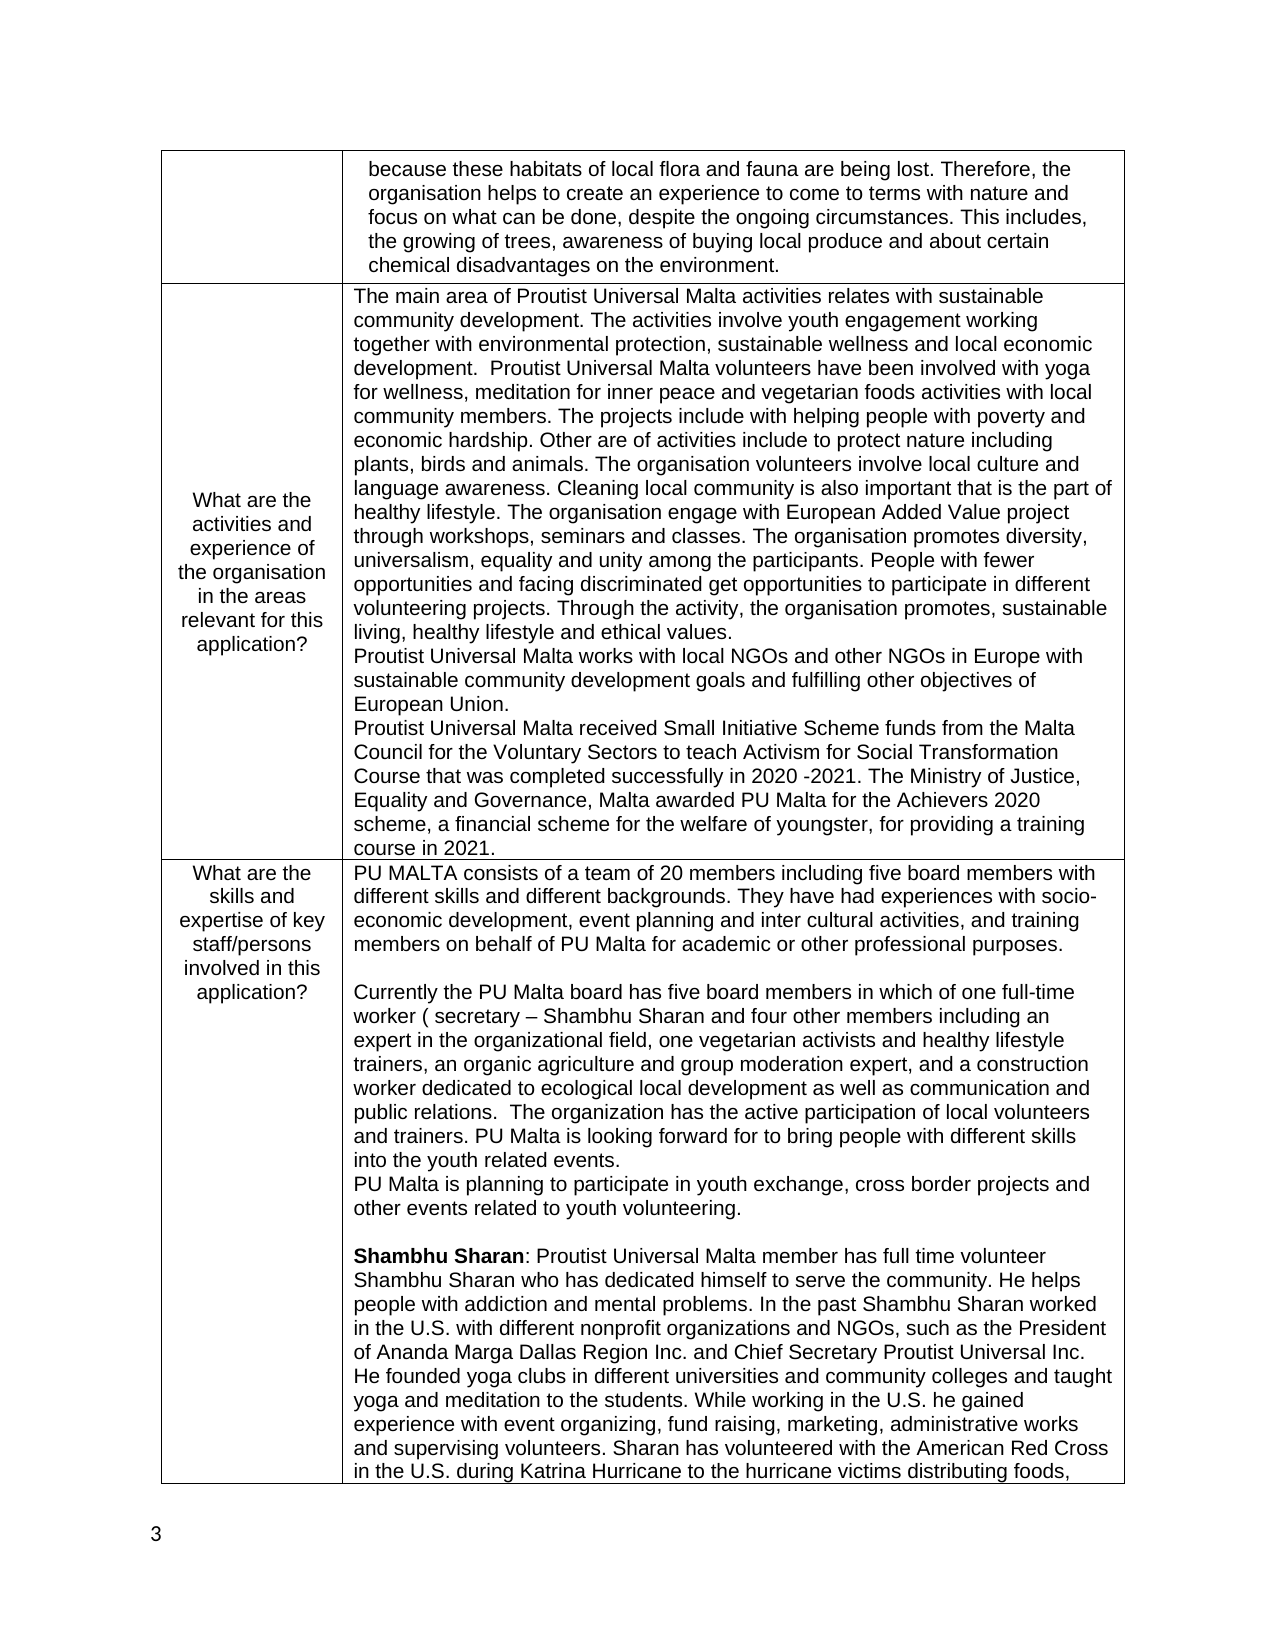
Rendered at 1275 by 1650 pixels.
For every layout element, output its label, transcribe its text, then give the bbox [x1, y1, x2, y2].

table_cell The main area of Proutist Universal Malta activities relates with sustainable community development. The activities involve youth engagement working together with environmental protection, sustainable wellness and local economic development. Proutist Universal Malta volunteers have been involved with yoga for wellness, meditation for inner peace and vegetarian foods activities with local community members. The projects include with helping people with poverty and economic hardship. Other are of activities include to protect nature including plants, birds and animals. The organisation volunteers involve local culture and language awareness. Cleaning local community is also important that is the part of healthy lifestyle. The organisation engage with European Added Value project through workshops, seminars and classes. The organisation promotes diversity, universalism, equality and unity among the participants. People with fewer opportunities and facing discriminated get opportunities to participate in different volunteering projects. Through the activity, the organisation promotes, sustainable living, healthy lifestyle and ethical values. Proutist Universal Malta works with local NGOs and other NGOs in Europe with sustainable community development goals and fulfilling other objectives of European Union. Proutist Universal Malta received Small Initiative Scheme funds from the Malta Council for the Voluntary Sectors to teach Activism for Social Transformation Course that was completed successfully in 2020 -2021. The Ministry of Justice, Equality and Governance, Malta awarded PU Malta for the Achievers 2020 scheme, a financial scheme for the welfare of youngster, for providing a training course in 2021. [343, 284, 1124, 859]
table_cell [162, 860, 342, 1483]
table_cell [343, 860, 1124, 1483]
table_cell What are the activities and experience of the organisation in the areas relevant for this application? [162, 284, 342, 859]
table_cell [343, 151, 1124, 283]
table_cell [162, 151, 342, 283]
